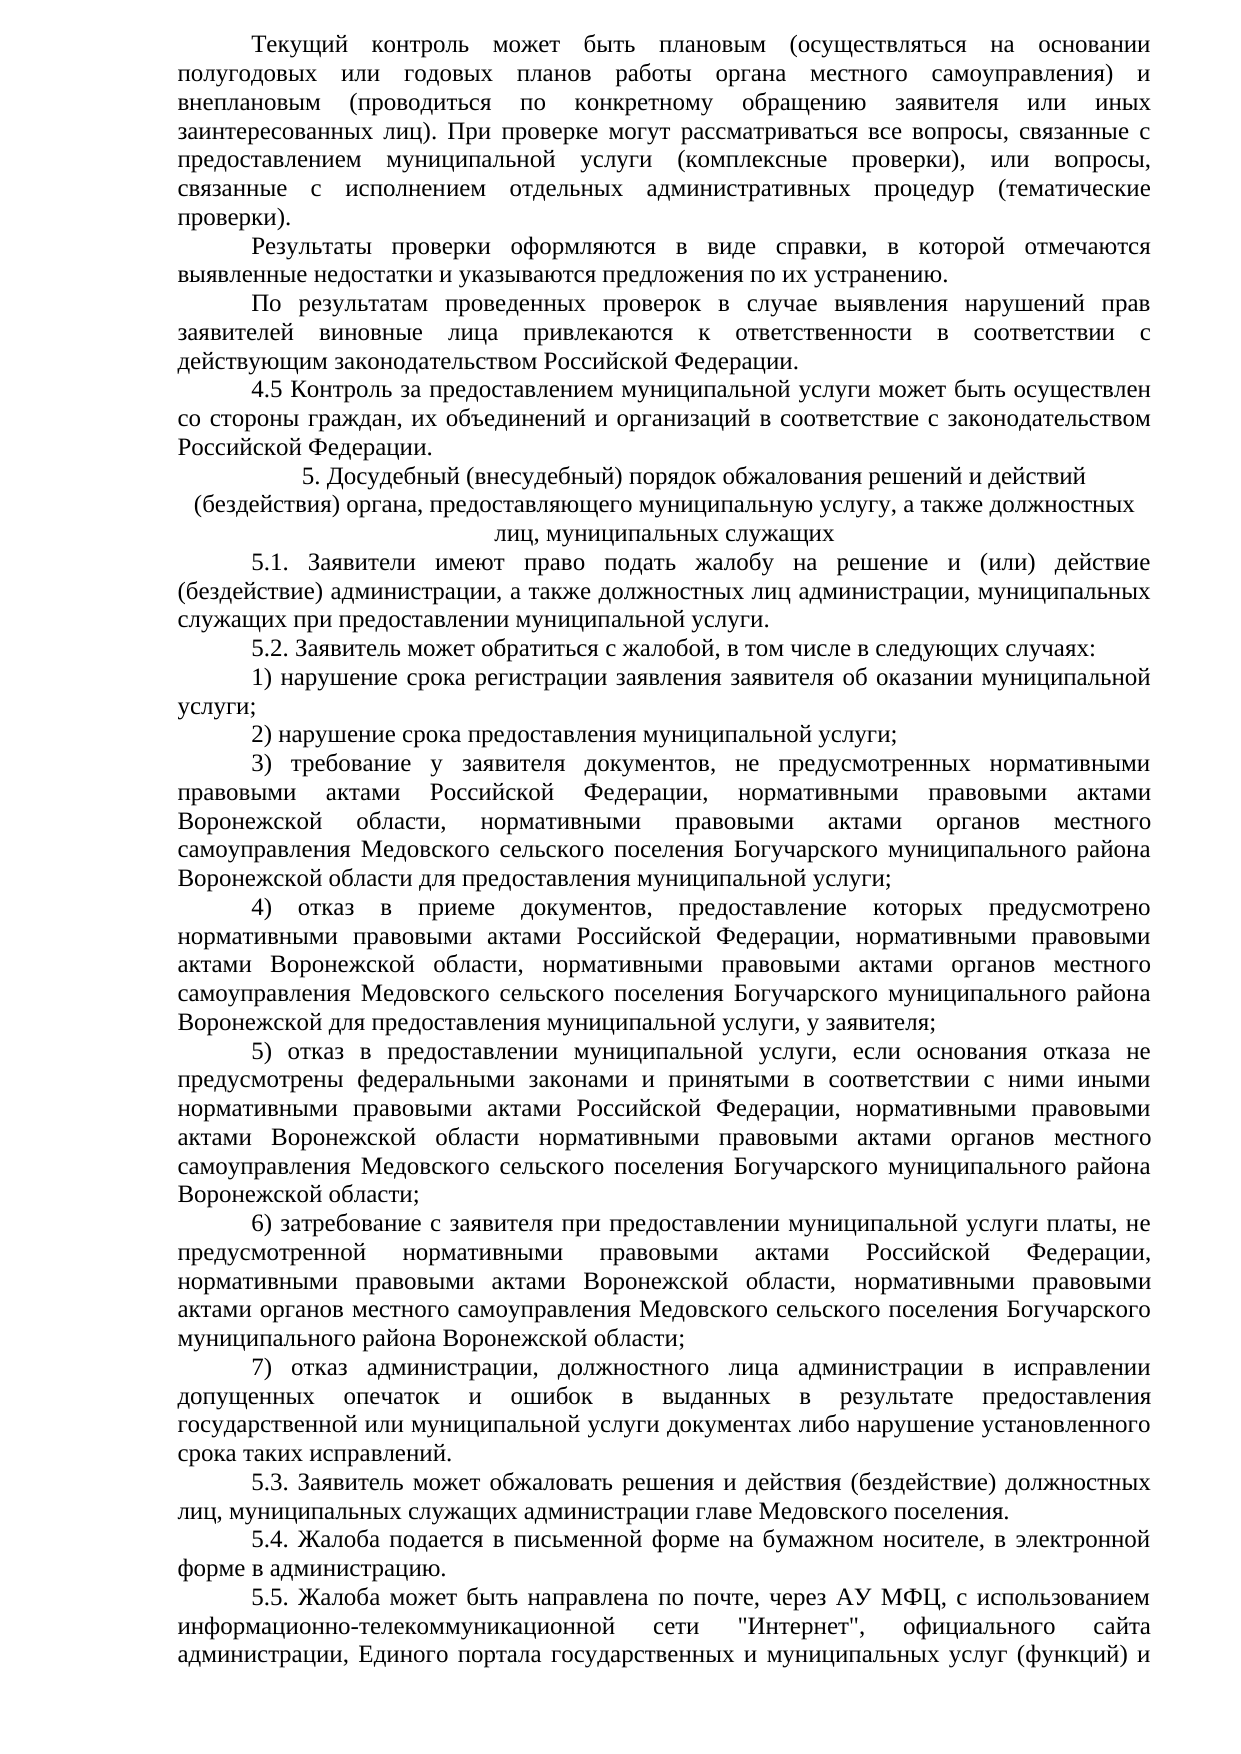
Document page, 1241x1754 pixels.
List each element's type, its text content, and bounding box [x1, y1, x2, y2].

text 4) отказ в приеме документов, предоставление которых предусмотрено нормативными правовыми актами Российской Федерации, нормативными правовыми актами Воронежской области, нормативными правовыми актами органов местного самоуправления Медовского сельского поселения Богучарского муниципального района Воронежской для предоставления муниципальной услуги, у заявителя; [177, 892, 1152, 1036]
text 5.1. Заявители имеют право подать жалобу на решение и (или) действие (бездействие) администрации, а также должностных лиц администрации, муниципальных служащих при предоставлении муниципальной услуги. [177, 547, 1152, 633]
text 4.5 Контроль за предоставлением муниципальной услуги может быть осуществлен со стороны граждан, их объединений и организаций в соответствие с законодательством Российской Федерации. [177, 374, 1152, 461]
text По результатам проведенных проверок в случае выявления нарушений прав заявителей виновные лица привлекаются к ответственности в соответствии с действующим законодательством Российской Федерации. [177, 288, 1152, 374]
text 5.4. Жалоба подается в письменной форме на бумажном носителе, в электронной форме в администрацию. [177, 1524, 1152, 1582]
text Результаты проверки оформляются в виде справки, в которой отмечаются выявленные недостатки и указываются предложения по их устранению. [177, 231, 1152, 288]
text 5) отказ в предоставлении муниципальной услуги, если основания отказа не предусмотрены федеральными законами и принятыми в соответствии с ними иными нормативными правовыми актами Российской Федерации, нормативными правовыми актами Воронежской области нормативными правовыми актами органов местного самоуправления Медовского сельского поселения Богучарского муниципального района Воронежской области; [177, 1036, 1152, 1208]
text Текущий контроль может быть плановым (осуществляться на основании полугодовых или годовых планов работы органа местного самоуправления) и внеплановым (проводиться по конкретному обращению заявителя или иных заинтересованных лиц). При проверке могут рассматриваться все вопросы, связанные с предоставлением муниципальной услуги (комплексные проверки), или вопросы, связанные с исполнением отдельных административных процедур (тематические проверки). [177, 29, 1152, 231]
text 5.2. Заявитель может обратиться с жалобой, в том числе в следующих случаях: [177, 633, 1152, 662]
text 1) нарушение срока регистрации заявления заявителя об оказании муниципальной услуги; [177, 662, 1152, 719]
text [177, 1582, 1152, 1668]
text 2) нарушение срока предоставления муниципальной услуги; [177, 719, 1152, 748]
text 5.3. Заявитель может обжаловать решения и действия (бездействие) должностных лиц, муниципальных служащих администрации главе Медовского поселения. [177, 1467, 1152, 1524]
text 3) требование у заявителя документов, не предусмотренных нормативными правовыми актами Российской Федерации, нормативными правовыми актами Воронежской области, нормативными правовыми актами органов местного самоуправления Медовского сельского поселения Богучарского муниципального района Воронежской области для предоставления муниципальной услуги; [177, 748, 1152, 892]
text 5. Досудебный (внесудебный) порядок обжалования решений и действий (бездействия) органа, предоставляющего муниципальную услугу, а также должностных лиц, муниципальных служащих [177, 461, 1152, 547]
text 6) затребование с заявителя при предоставлении муниципальной услуги платы, не предусмотренной нормативными правовыми актами Российской Федерации, нормативными правовыми актами Воронежской области, нормативными правовыми актами органов местного самоуправления Медовского сельского поселения Богучарского муниципального района Воронежской области; [177, 1208, 1152, 1352]
text 7) отказ администрации, должностного лица администрации в исправлении допущенных опечаток и ошибок в выданных в результате предоставления государственной или муниципальной услуги документах либо нарушение установленного срока таких исправлений. [177, 1352, 1152, 1467]
